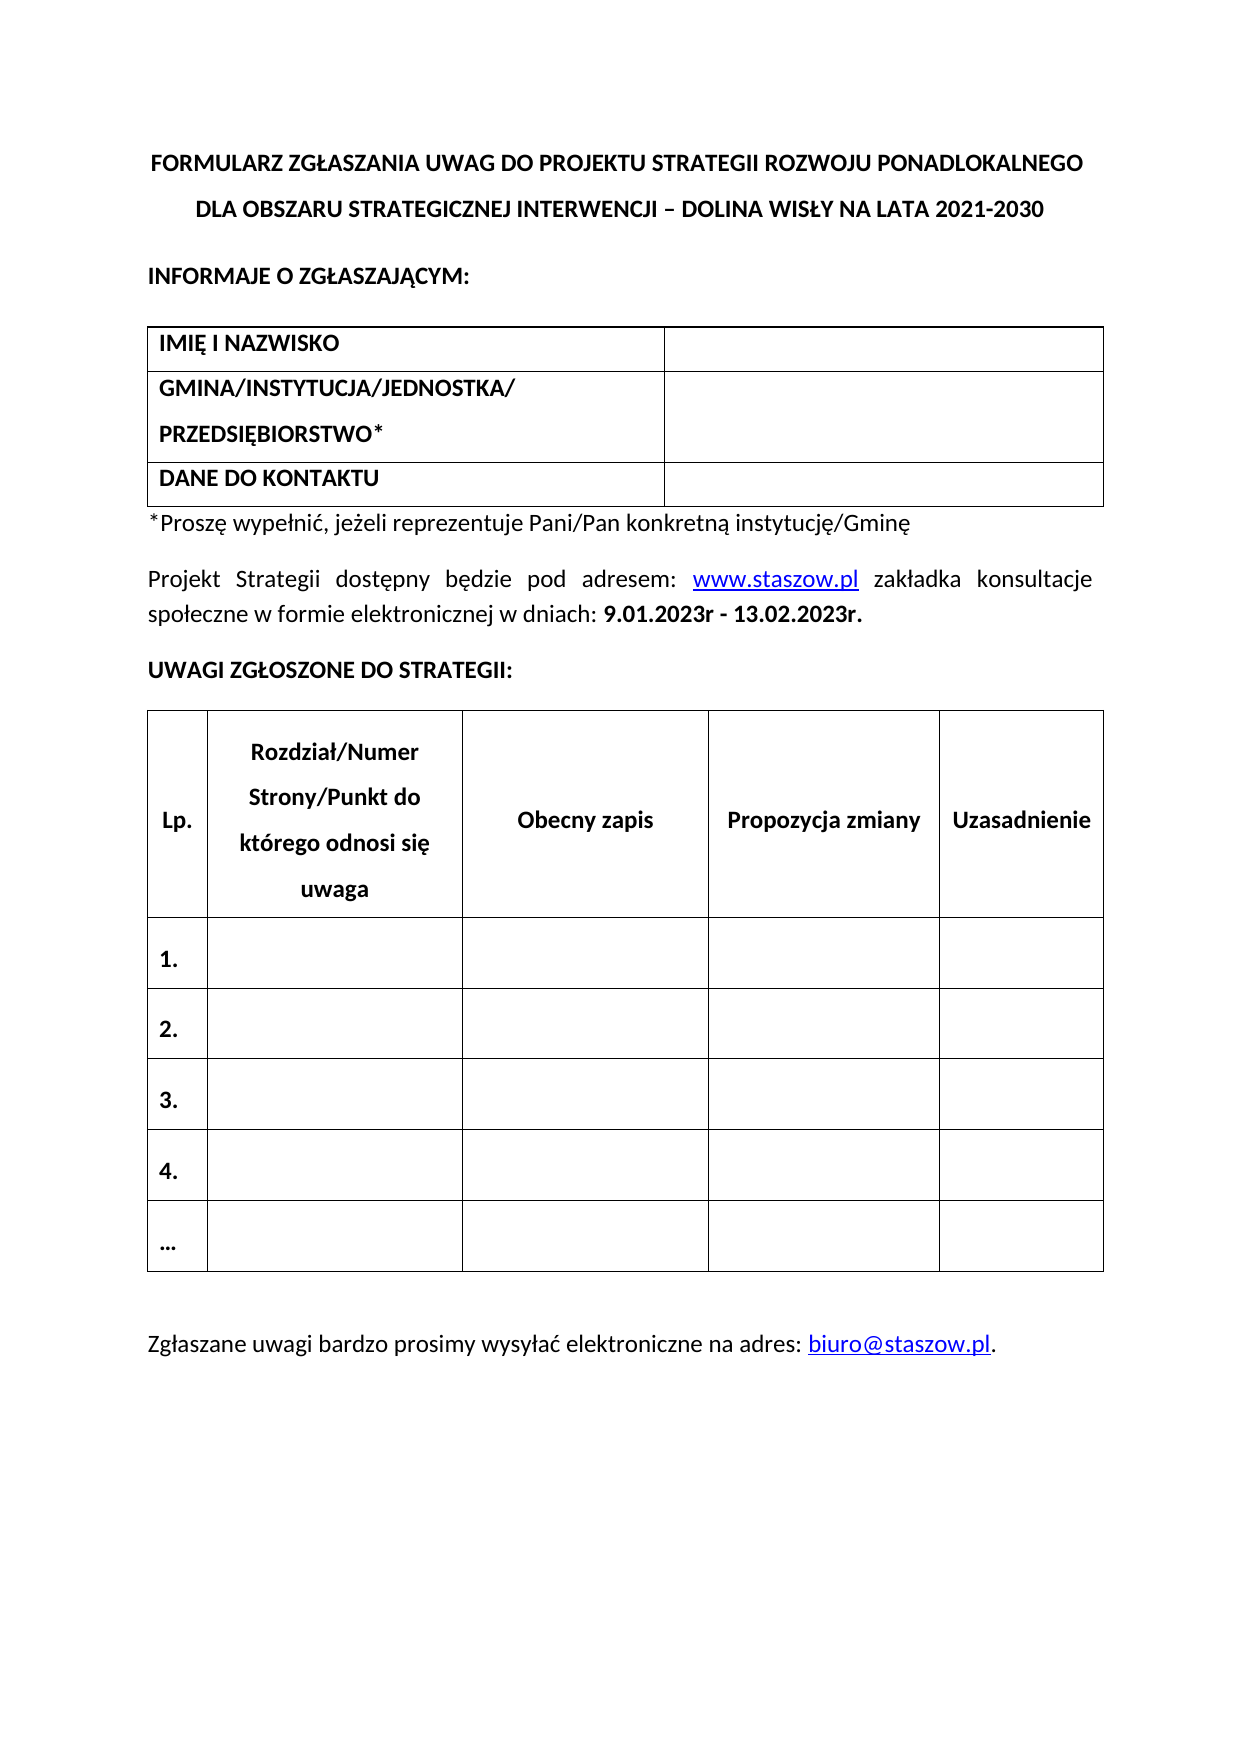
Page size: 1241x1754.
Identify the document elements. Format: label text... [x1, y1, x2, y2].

text *Proszę wypełnić, jeżeli reprezentuje Pani/Pan konkretną instytucję/Gminę [148, 507, 1093, 538]
text FORMULARZ ZGŁASZANIA UWAG DO PROJEKTU STRATEGII ROZWOJU PONADLOKALNEGO DLA OBSZARU STRATEGICZNEJ INTERWENCJI – DOLINA WISŁY NA LATA 2021-2030 [148, 148, 1093, 224]
table_cell [208, 989, 462, 1058]
table_cell GMINA/INSTYTUCJA/JEDNOSTKA/ PRZEDSIĘBIORSTWO* [148, 372, 664, 462]
table_cell [940, 1130, 1103, 1200]
table_cell [208, 1201, 462, 1271]
table_cell [463, 1201, 708, 1271]
table_cell [463, 1130, 708, 1200]
table_header IMIĘ I NAZWISKO [148, 328, 664, 371]
table_cell … [148, 1201, 207, 1271]
table_cell [463, 918, 708, 987]
table_header Obecny zapis [463, 711, 708, 917]
table_cell [463, 989, 708, 1058]
table_cell [208, 1130, 462, 1200]
table_cell [208, 918, 462, 987]
table_cell [940, 918, 1103, 987]
table_cell [463, 1059, 708, 1129]
table_header Propozycja zmiany [709, 711, 939, 917]
table_cell [940, 1201, 1103, 1271]
table_cell [940, 989, 1103, 1058]
table_cell DANE DO KONTAKTU [148, 463, 664, 506]
table_cell 2. [148, 989, 207, 1058]
table_header Lp. [148, 711, 207, 917]
text Zgłaszane uwagi bardzo prosimy wysyłać elektroniczne na adres: biuro@staszow.pl. [148, 1328, 1093, 1358]
table_cell [665, 463, 1103, 506]
table_cell [940, 1059, 1103, 1129]
table_header Rozdział/Numer Strony/Punkt do którego odnosi się uwaga [208, 711, 462, 917]
table_cell [665, 372, 1103, 462]
text Projekt Strategii dostępny będzie pod adresem: www.staszow.pl zakładka konsultacje społeczne w formie elektronicznej w dniach: 9.01.2023r - 13.02.2023r. [148, 563, 1093, 629]
table_cell [709, 989, 939, 1058]
table_cell 3. [148, 1059, 207, 1129]
text UWAGI ZGŁOSZONE DO STRATEGII: [148, 654, 1093, 684]
table_cell 4. [148, 1130, 207, 1200]
table_cell [709, 1130, 939, 1200]
table_cell [709, 1059, 939, 1129]
table_cell [709, 918, 939, 987]
text INFORMAJE O ZGŁASZAJĄCYM: [148, 260, 1093, 290]
table_cell [709, 1201, 939, 1271]
table_cell [208, 1059, 462, 1129]
table_cell 1. [148, 918, 207, 987]
table_header [665, 328, 1103, 371]
table_header Uzasadnienie [940, 711, 1103, 917]
